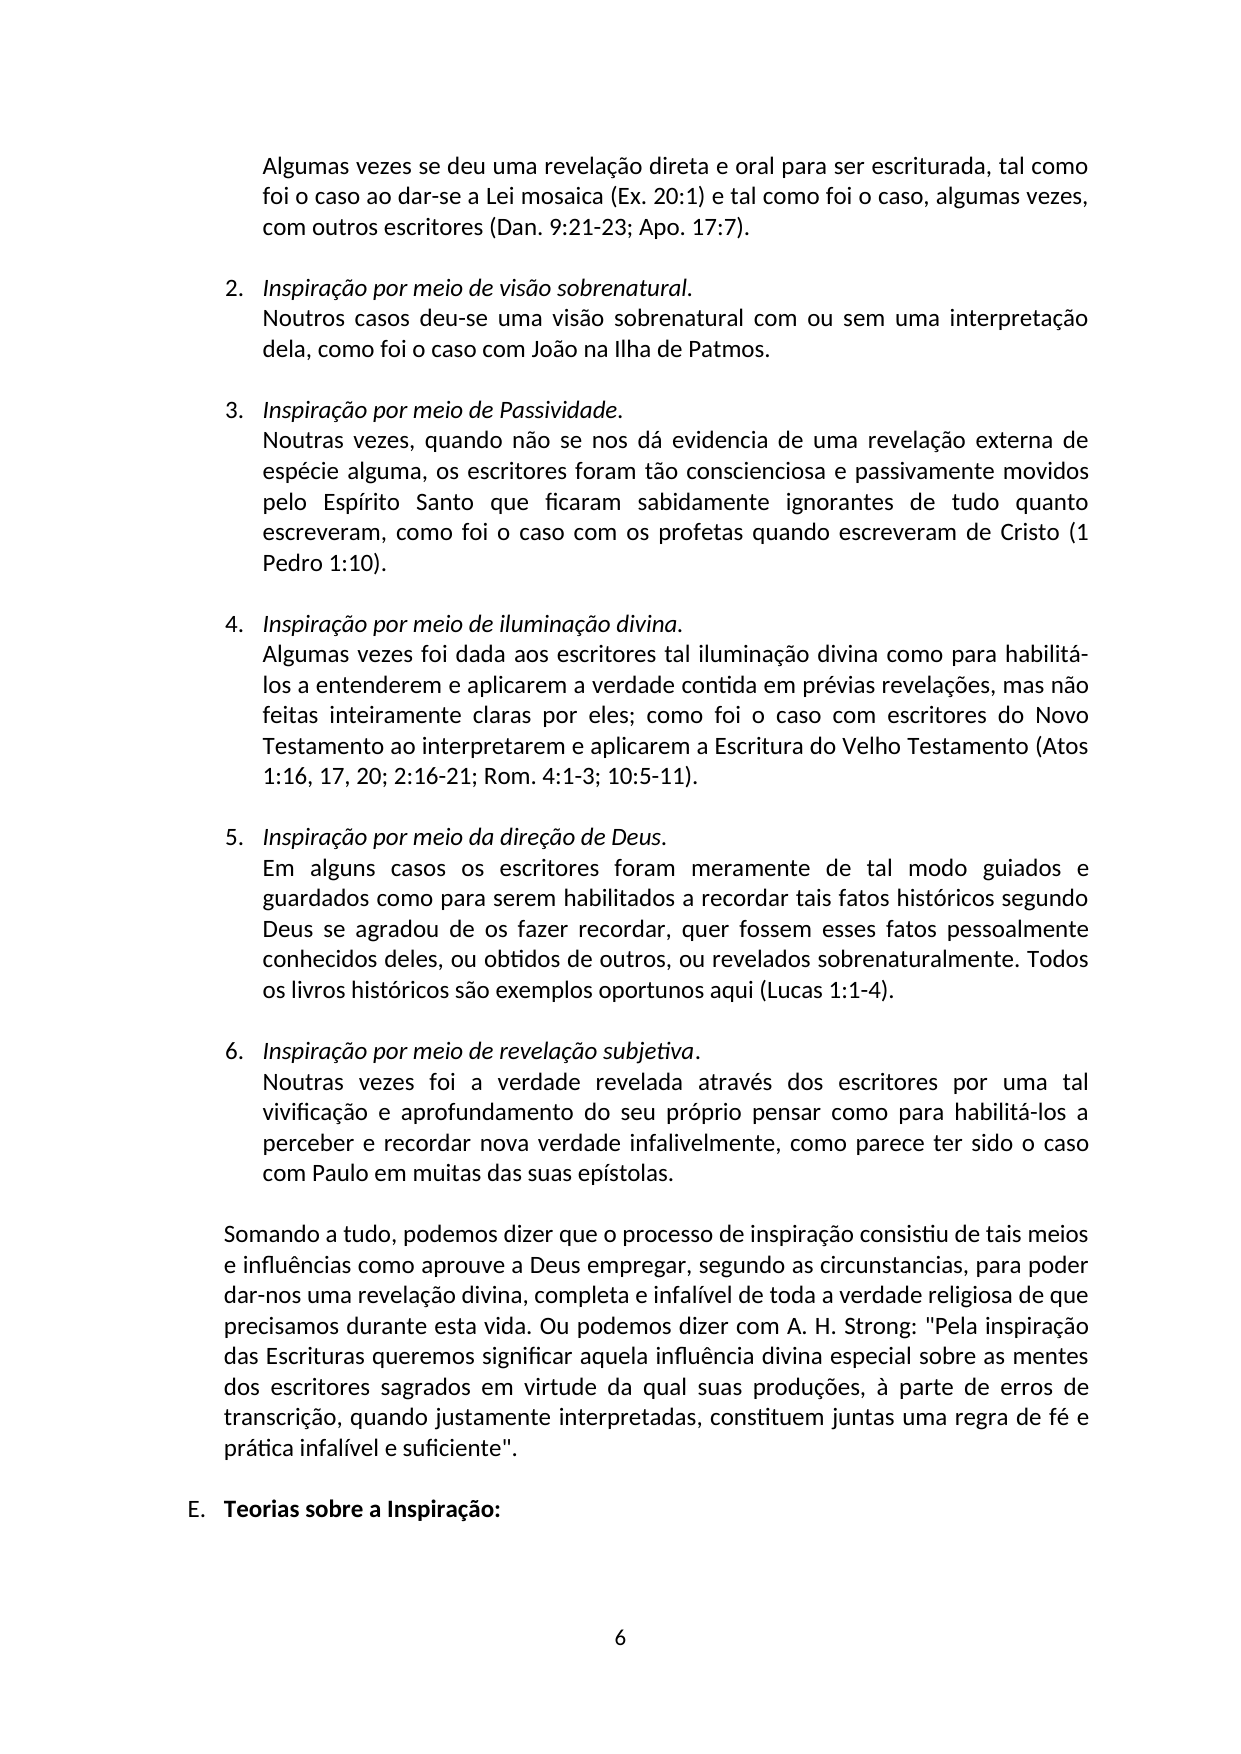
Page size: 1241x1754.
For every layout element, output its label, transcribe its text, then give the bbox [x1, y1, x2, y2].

text Noutras vezes foi a verdade revelada através dos escritores por uma tal vivificação e aprofundamento do seu próprio pensar como para habilitá-los a perceber e recordar nova verdade infalivelmente, como parece ter sido o caso com Paulo em muitas das suas epístolas. [262, 1066, 1090, 1188]
text Somando a tudo, podemos dizer que o processo de inspiração consistiu de tais meios e influências como aprouve a Deus empregar, segundo as circunstancias, para poder dar-nos uma revelação divina, completa e infalível de toda a verdade religiosa de que precisamos durante esta vida. Ou podemos dizer com A. H. Strong: "Pela inspiração das Escrituras queremos significar aquela influência divina especial sobre as mentes dos escritores sagrados em virtude da qual suas produções, à parte de erros de transcrição, quando justamente interpretadas, constituem juntas uma regra de fé e prática infalível e suficiente". [224, 1218, 1090, 1462]
text E. Teorias sobre a Inspiração: [187, 1493, 1090, 1523]
text 6. Inspiração por meio de revelação subjetiva. [225, 1035, 1090, 1066]
text 5. Inspiração por meio da direção de Deus. [225, 821, 1090, 852]
text Algumas vezes se deu uma revelação direta e oral para ser escriturada, tal como foi o caso ao dar-se a Lei mosaica (Ex. 20:1) e tal como foi o caso, algumas vezes, com outros escritores (Dan. 9:21-23; Apo. 17:7). [262, 150, 1090, 242]
text 3. Inspiração por meio de Passividade. [225, 394, 1090, 425]
text Noutros casos deu-se uma visão sobrenatural com ou sem uma interpretação dela, como foi o caso com João na Ilha de Patmos. [262, 303, 1090, 364]
text 2. Inspiração por meio de visão sobrenatural. [225, 272, 1090, 303]
text Em alguns casos os escritores foram meramente de tal modo guiados e guardados como para serem habilitados a recordar tais fatos históricos segundo Deus se agradou de os fazer recordar, quer fossem esses fatos pessoalmente conhecidos deles, ou obtidos de outros, ou revelados sobrenaturalmente. Todos os livros históricos são exemplos oportunos aqui (Lucas 1:1-4). [262, 852, 1090, 1004]
text 4. Inspiração por meio de iluminação divina. [225, 608, 1090, 638]
text Noutras vezes, quando não se nos dá evidencia de uma revelação externa de espécie alguma, os escritores foram tão conscienciosa e passivamente movidos pelo Espírito Santo que ficaram sabidamente ignorantes de tudo quanto escreveram, como foi o caso com os profetas quando escreveram de Cristo (1 Pedro 1:10). [262, 425, 1090, 577]
text Algumas vezes foi dada aos escritores tal iluminação divina como para habilitá-los a entenderem e aplicarem a verdade contida em prévias revelações, mas não feitas inteiramente claras por eles; como foi o caso com escritores do Novo Testamento ao interpretarem e aplicarem a Escritura do Velho Testamento (Atos 1:16, 17, 20; 2:16-21; Rom. 4:1-3; 10:5-11). [262, 638, 1090, 791]
